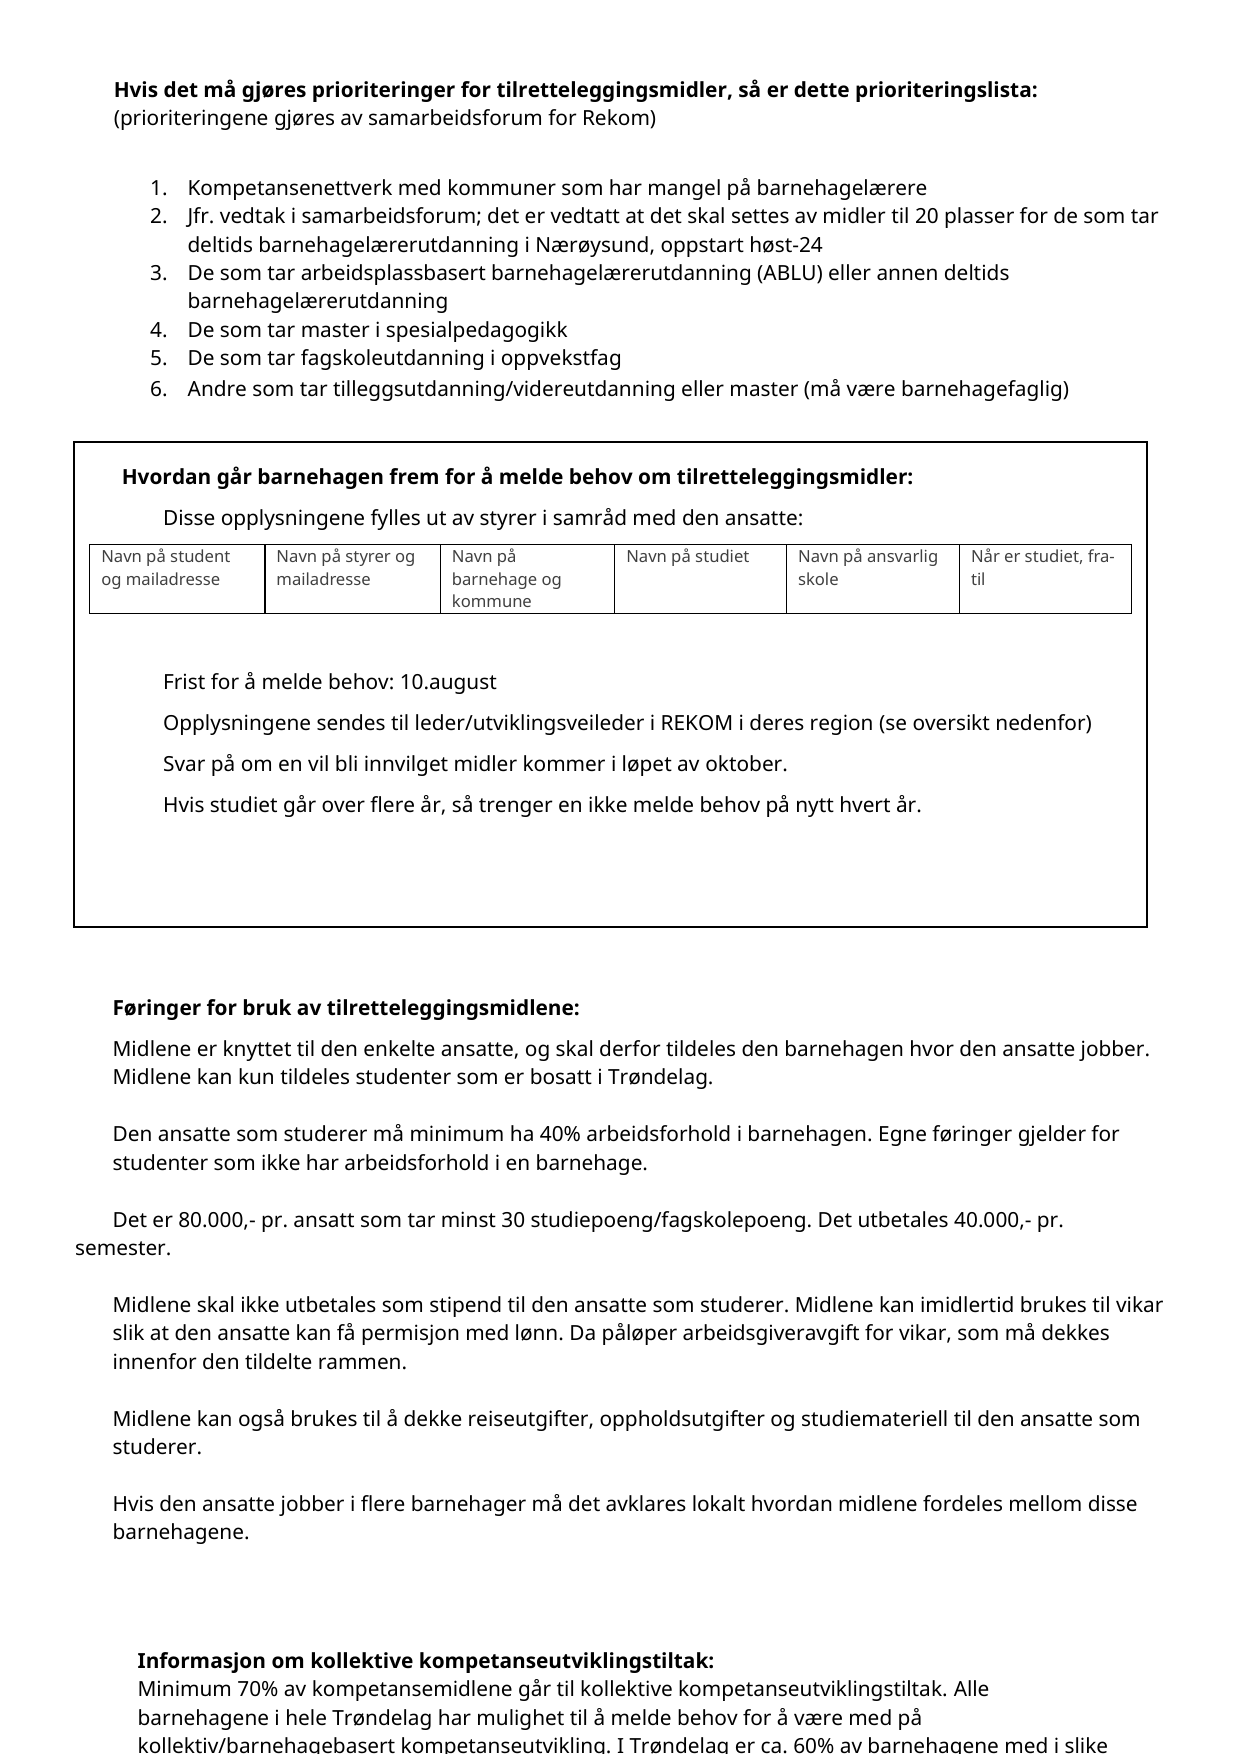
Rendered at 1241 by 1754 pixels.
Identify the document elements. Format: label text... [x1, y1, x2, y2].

text Hvis det må gjøres prioriteringer for tilretteleggingsmidler, så er dette prioriteringslista: (prioriteringene gjøres av samarbeidsforum for Rekom) [113, 75, 1165, 132]
text Det er 80.000,- pr. ansatt som tar minst 30 studiepoeng/fagskolepoeng. Det utbetales 40.000,- pr. semester. [75, 1205, 1165, 1262]
text Midlene skal ikke utbetales som stipend til den ansatte som studerer. Midlene kan imidlertid brukes til vikar slik at den ansatte kan få permisjon med lønn. Da påløper arbeidsgiveravgift for vikar, som må dekkes innenfor den tildelte rammen. [112, 1290, 1165, 1375]
text Midlene kan også brukes til å dekke reiseutgifter, oppholdsutgifter og studiemateriell til den ansatte som studerer. [112, 1404, 1165, 1461]
list Andre som tar tilleggsutdanning/videreutdanning eller master (må være barnehagefaglig) [150, 372, 1165, 403]
text Midlene er knyttet til den enkelte ansatte, og skal derfor tildeles den barnehagen hvor den ansatte jobber. Midlene kan kun tildeles studenter som er bosatt i Trøndelag. [112, 1034, 1165, 1091]
list De som tar master i spesialpedagogikk [150, 315, 1165, 343]
list Kompetansenettverk med kommuner som har mangel på barnehagelærere [150, 173, 1165, 201]
list Jfr. vedtak i samarbeidsforum; det er vedtatt at det skal settes av midler til 20 plasser for de som tar deltids barnehagelærerutdanning i Nærøysund, oppstart høst-24 [150, 201, 1165, 258]
list De som tar fagskoleutdanning i oppvekstfag [150, 343, 1165, 372]
text Føringer for bruk av tilretteleggingsmidlene: [75, 993, 1165, 1022]
list De som tar arbeidsplassbasert barnehagelærerutdanning (ABLU) eller annen deltids barnehagelærerutdanning [150, 258, 1165, 315]
text Hvis den ansatte jobber i flere barnehager må det avklares lokalt hvordan midlene fordeles mellom disse barnehagene. [112, 1489, 1165, 1546]
text Den ansatte som studerer må minimum ha 40% arbeidsforhold i barnehagen. Egne føringer gjelder for studenter som ikke har arbeidsforhold i en barnehage. [112, 1119, 1165, 1176]
